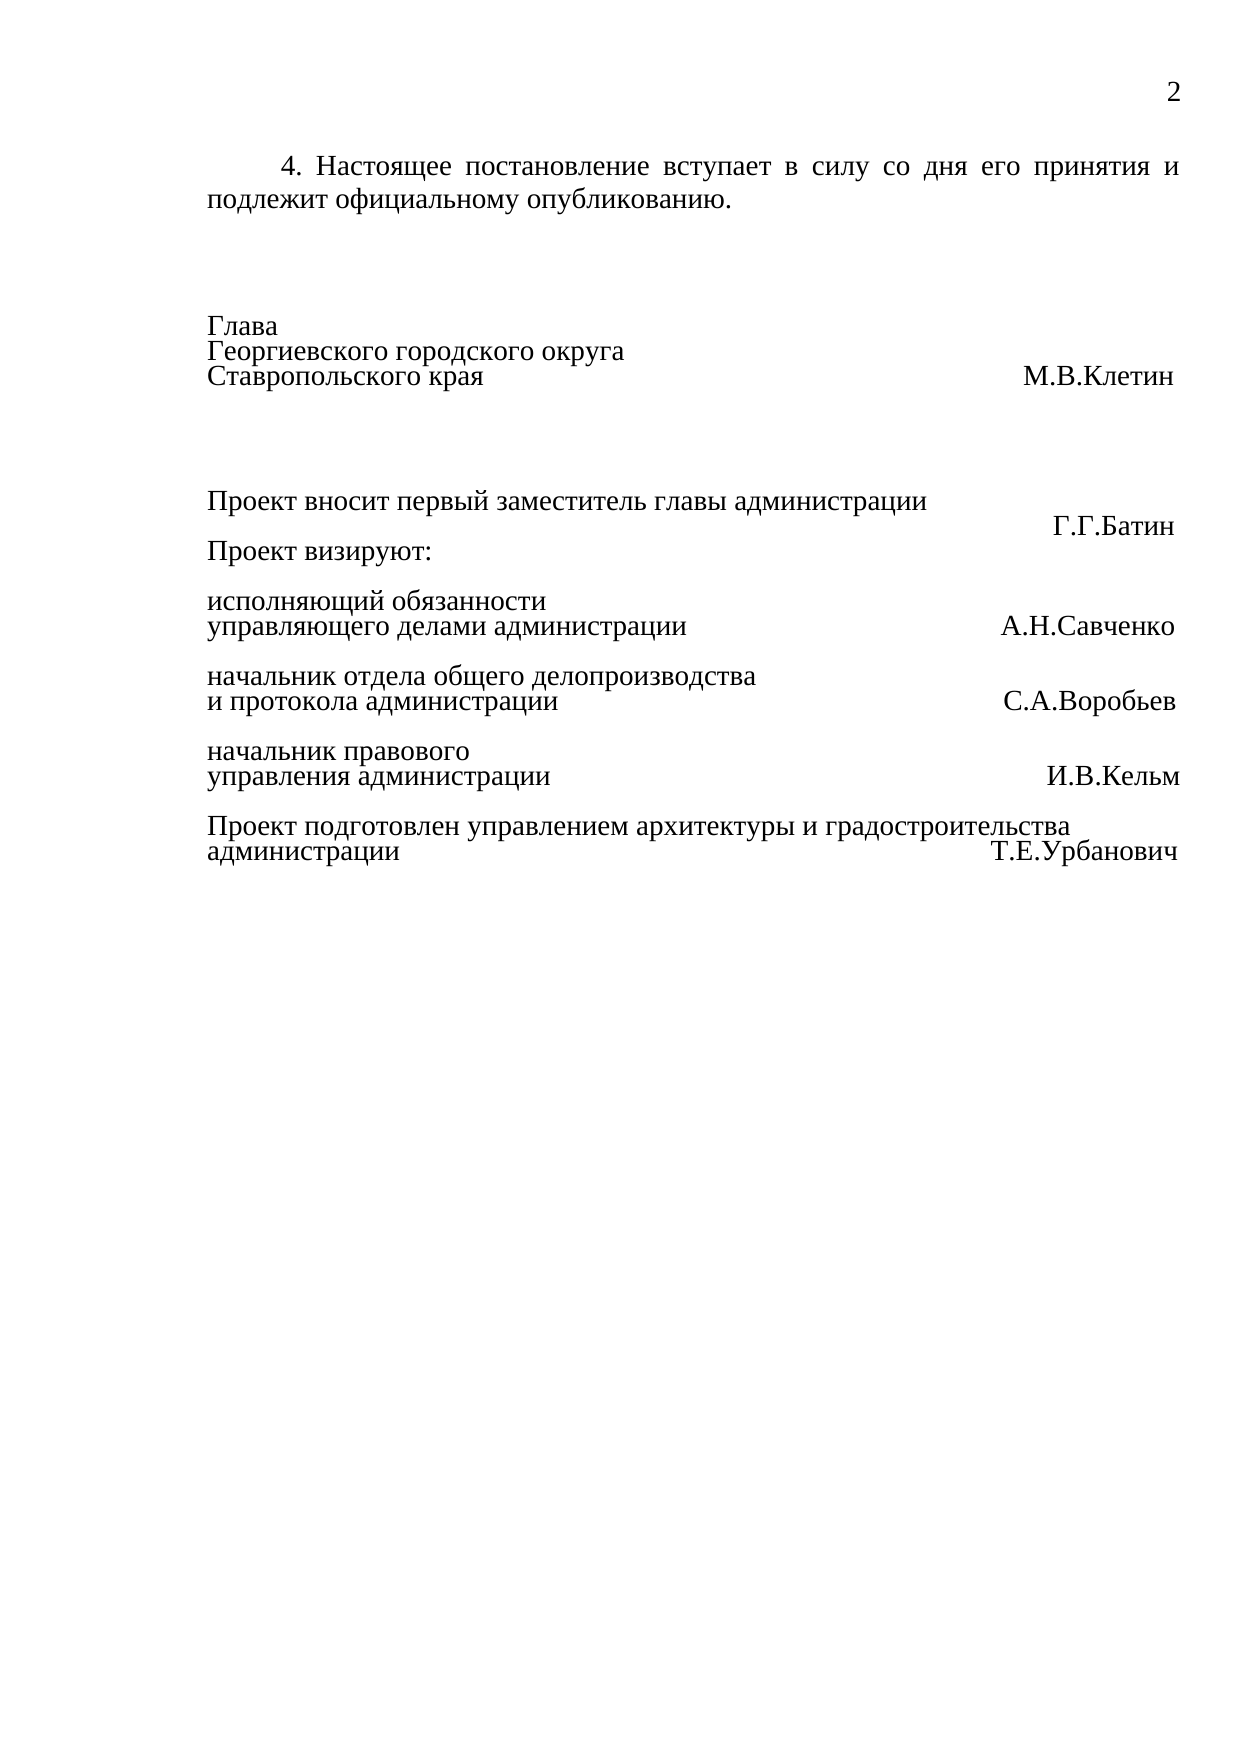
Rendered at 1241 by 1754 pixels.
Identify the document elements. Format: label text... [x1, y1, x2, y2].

text и протокола администрации С.А.Воробьев [207, 690, 1181, 715]
text Проект вносит первый заместитель главы администрации [207, 490, 1181, 515]
text начальник правового [207, 740, 1181, 765]
text управления администрации И.В.Кельм [207, 765, 1181, 790]
text администрации Т.Е.Урбанович [207, 840, 1181, 865]
text Проект визируют: [207, 540, 1181, 565]
text начальник отдела общего делопроизводства [207, 665, 1181, 690]
text исполняющий обязанности [207, 590, 1181, 615]
text Глава [207, 315, 1181, 340]
text Г.Г.Батин [207, 515, 1181, 540]
text управляющего делами администрации А.Н.Савченко [207, 615, 1181, 640]
text Георгиевского городского округа [207, 340, 1181, 365]
text Ставропольского края М.В.Клетин [207, 365, 1181, 390]
text Проект подготовлен управлением архитектуры и градостроительства [207, 815, 1181, 840]
text 4. Настоящее постановление вступает в силу со дня его принятия и подлежит официальному опубликованию. [207, 148, 1181, 215]
